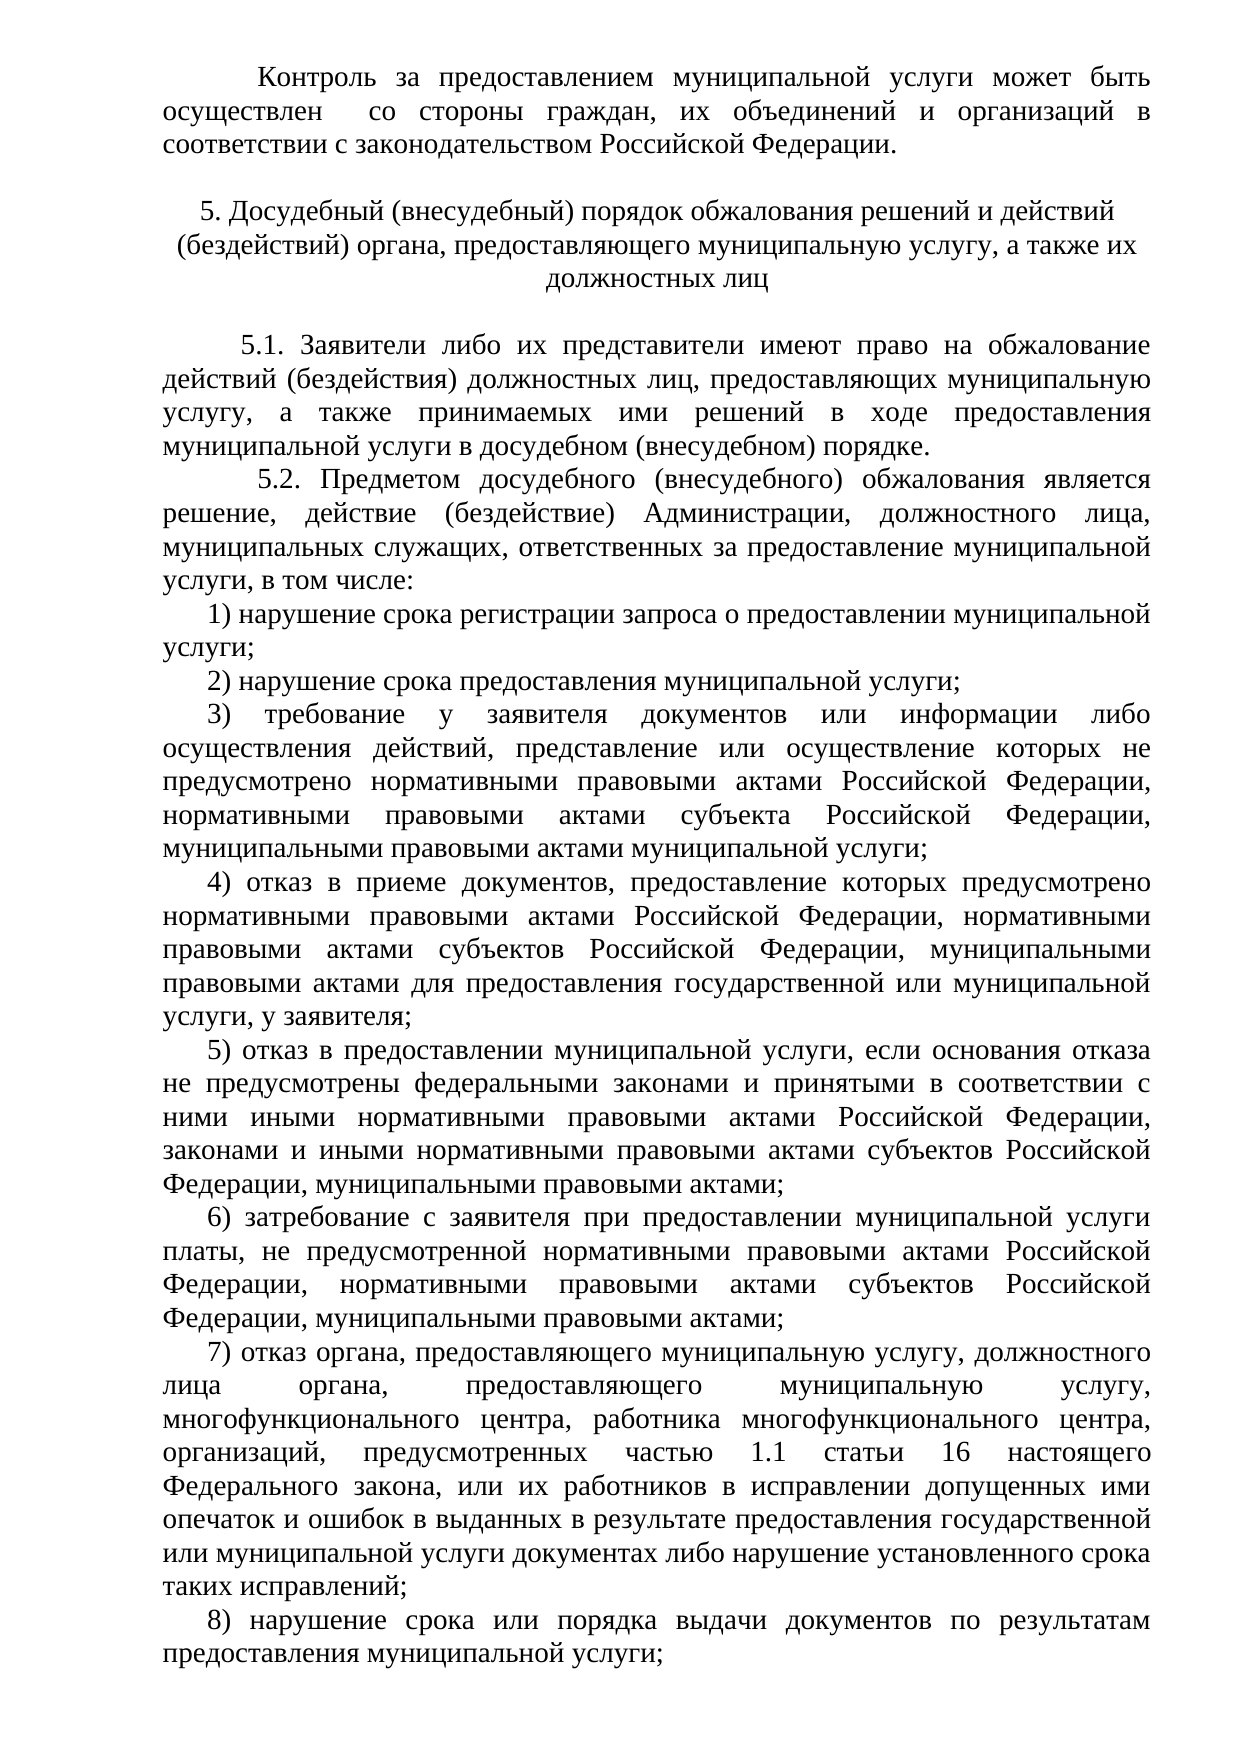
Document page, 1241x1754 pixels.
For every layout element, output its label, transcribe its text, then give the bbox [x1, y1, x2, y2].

text 2) нарушение срока предоставления муниципальной услуги; [162, 663, 1152, 696]
text 3) требование у заявителя документов или информации либо осуществления действий, представление или осуществление которых не предусмотрено нормативными правовыми актами Российской Федерации, нормативными правовыми актами субъекта Российской Федерации, муниципальными правовыми актами муниципальной услуги; [162, 696, 1152, 864]
text 7) отказ органа, предоставляющего муниципальную услугу, должностного лица органа, предоставляющего муниципальную услугу, многофункционального центра, работника многофункционального центра, организаций, предусмотренных частью 1.1 статьи 16 настоящего Федерального закона, или их работников в исправлении допущенных ими опечаток и ошибок в выданных в результате предоставления государственной или муниципальной услуги документах либо нарушение установленного срока таких исправлений; [162, 1334, 1152, 1602]
text 5) отказ в предоставлении муниципальной услуги, если основания отказа не предусмотрены федеральными законами и принятыми в соответствии с ними иными нормативными правовыми актами Российской Федерации, законами и иными нормативными правовыми актами субъектов Российской Федерации, муниципальными правовыми актами; [162, 1032, 1152, 1199]
text 8) нарушение срока или порядка выдачи документов по результатам предоставления муниципальной услуги; [162, 1602, 1152, 1669]
text 1) нарушение срока регистрации запроса о предоставлении муниципальной услуги; [162, 596, 1152, 663]
text 5.2. Предметом досудебного (внесудебного) обжалования является решение, действие (бездействие) Администрации, должностного лица, муниципальных служащих, ответственных за предоставление муниципальной услуги, в том числе: [162, 462, 1152, 596]
text Контроль за предоставлением муниципальной услуги может быть осуществлен со стороны граждан, их объединений и организаций в соответствии с законодательством Российской Федерации. [162, 59, 1152, 160]
text 5.1. Заявители либо их представители имеют право на обжалование действий (бездействия) должностных лиц, предоставляющих муниципальную услугу, а также принимаемых ими решений в ходе предоставления муниципальной услуги в досудебном (внесудебном) порядке. [162, 327, 1152, 462]
text 6) затребование с заявителя при предоставлении муниципальной услуги платы, не предусмотренной нормативными правовыми актами Российской Федерации, нормативными правовыми актами субъектов Российской Федерации, муниципальными правовыми актами; [162, 1199, 1152, 1334]
text 5. Досудебный (внесудебный) порядок обжалования решений и действий (бездействий) органа, предоставляющего муниципальную услугу, а также их должностных лиц [162, 193, 1152, 294]
text 4) отказ в приеме документов, предоставление которых предусмотрено нормативными правовыми актами Российской Федерации, нормативными правовыми актами субъектов Российской Федерации, муниципальными правовыми актами для предоставления государственной или муниципальной услуги, у заявителя; [162, 864, 1152, 1032]
